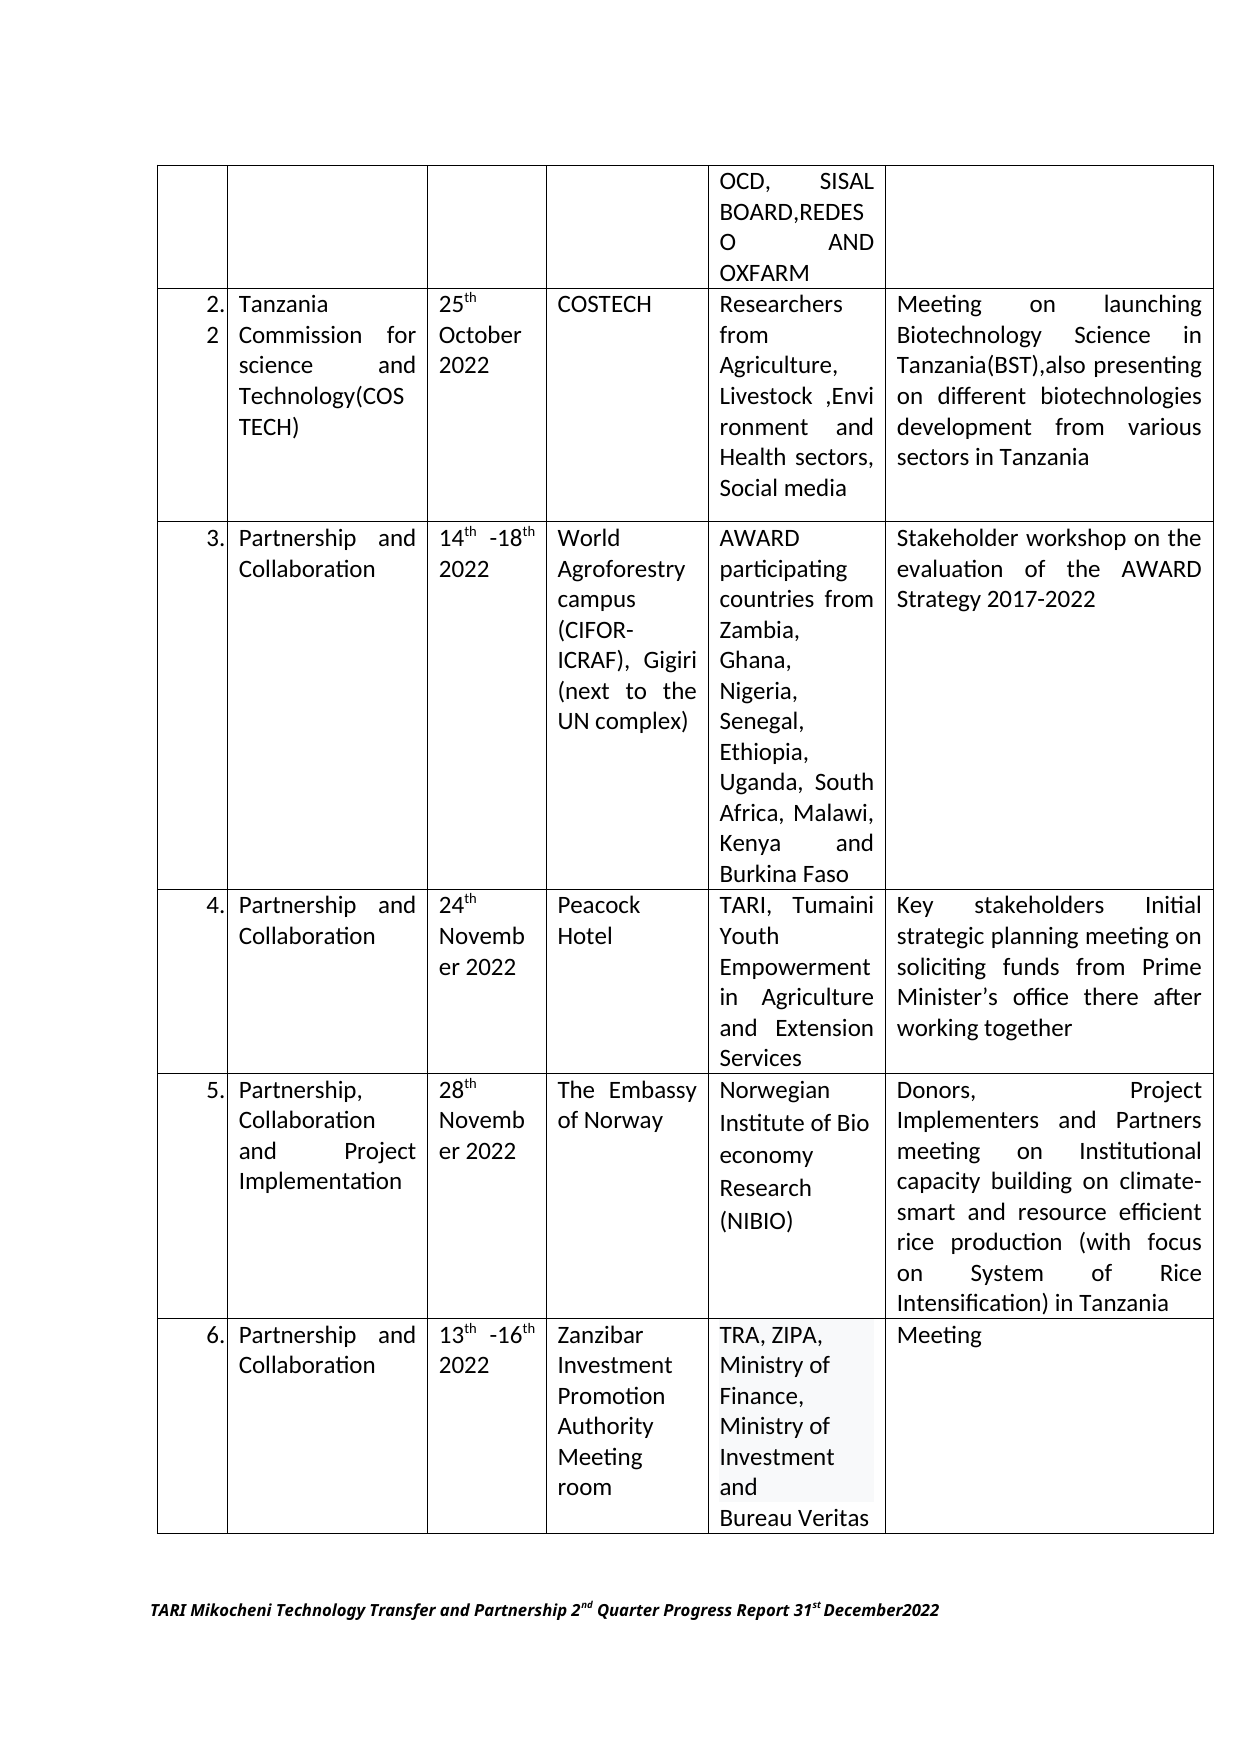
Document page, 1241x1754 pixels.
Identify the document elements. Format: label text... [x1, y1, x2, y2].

table_cell Meeting on launching Biotechnology Science in Tanzania(BST),also presenting on different biotechnologies development from various sectors in Tanzania [886, 289, 1213, 521]
table_cell Zanzibar Investment Promotion Authority Meeting room [547, 1319, 708, 1533]
table_cell [158, 522, 227, 888]
table_cell [158, 890, 227, 1073]
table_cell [709, 166, 885, 288]
table_cell Key stakeholders Initial strategic planning meeting on soliciting funds from Prime Minister’s office there after working together [886, 890, 1213, 1073]
table_cell Norwegian Institute of Bio economy Research (NIBIO) [709, 1074, 885, 1318]
table_cell 25th October 2022 [428, 289, 546, 521]
table_cell [158, 1074, 227, 1318]
table_cell 2 [158, 289, 227, 521]
table_cell Researchers from Agriculture, Livestock ,Environment and Health sectors, Social media [709, 289, 885, 521]
table_cell Peacock Hotel [547, 890, 708, 1073]
table_cell 14th -18th 2022 [428, 522, 546, 888]
table_cell [158, 1319, 227, 1533]
table_cell Partnership, Collaboration and Project Implementation [228, 1074, 427, 1318]
table_cell World Agroforestry campus (CIFOR-ICRAF), Gigiri (next to the UN complex) [547, 522, 708, 888]
table_cell Meeting [886, 1319, 1213, 1533]
table_cell TRA, ZIPA, Ministry of Finance, Ministry of Investment and Bureau Veritas [709, 1319, 885, 1533]
table_cell 28th November 2022 [428, 1074, 546, 1318]
table_cell AWARD participating countries from Zambia, Ghana, Nigeria, Senegal, Ethiopia, Uganda, South Africa, Malawi, Kenya and Burkina Faso [709, 522, 885, 888]
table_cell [547, 166, 708, 288]
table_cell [428, 166, 546, 288]
table_cell Partnership and Collaboration [228, 1319, 427, 1533]
table_cell Partnership and Collaboration [228, 890, 427, 1073]
table_cell 24th November 2022 [428, 890, 546, 1073]
table_cell 1 [158, 166, 227, 288]
table_cell The Embassy of Norway [547, 1074, 708, 1318]
table_cell 13th -16th 2022 [428, 1319, 546, 1533]
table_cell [886, 166, 1213, 288]
table_cell Donors, Project Implementers and Partners meeting on Institutional capacity building on climate-smart and resource efficient rice production (with focus on System of Rice Intensification) in Tanzania [886, 1074, 1213, 1318]
table_cell COSTECH [547, 289, 708, 521]
table_cell TARI, Tumaini Youth Empowerment in Agriculture and Extension Services [709, 890, 885, 1073]
table_cell Stakeholder workshop on the evaluation of the AWARD Strategy 2017-2022 [886, 522, 1213, 888]
table_cell Partnership and Collaboration [228, 522, 427, 888]
table_cell Tanzania Commission for science and Technology(COSTECH) [228, 289, 427, 521]
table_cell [228, 166, 427, 288]
